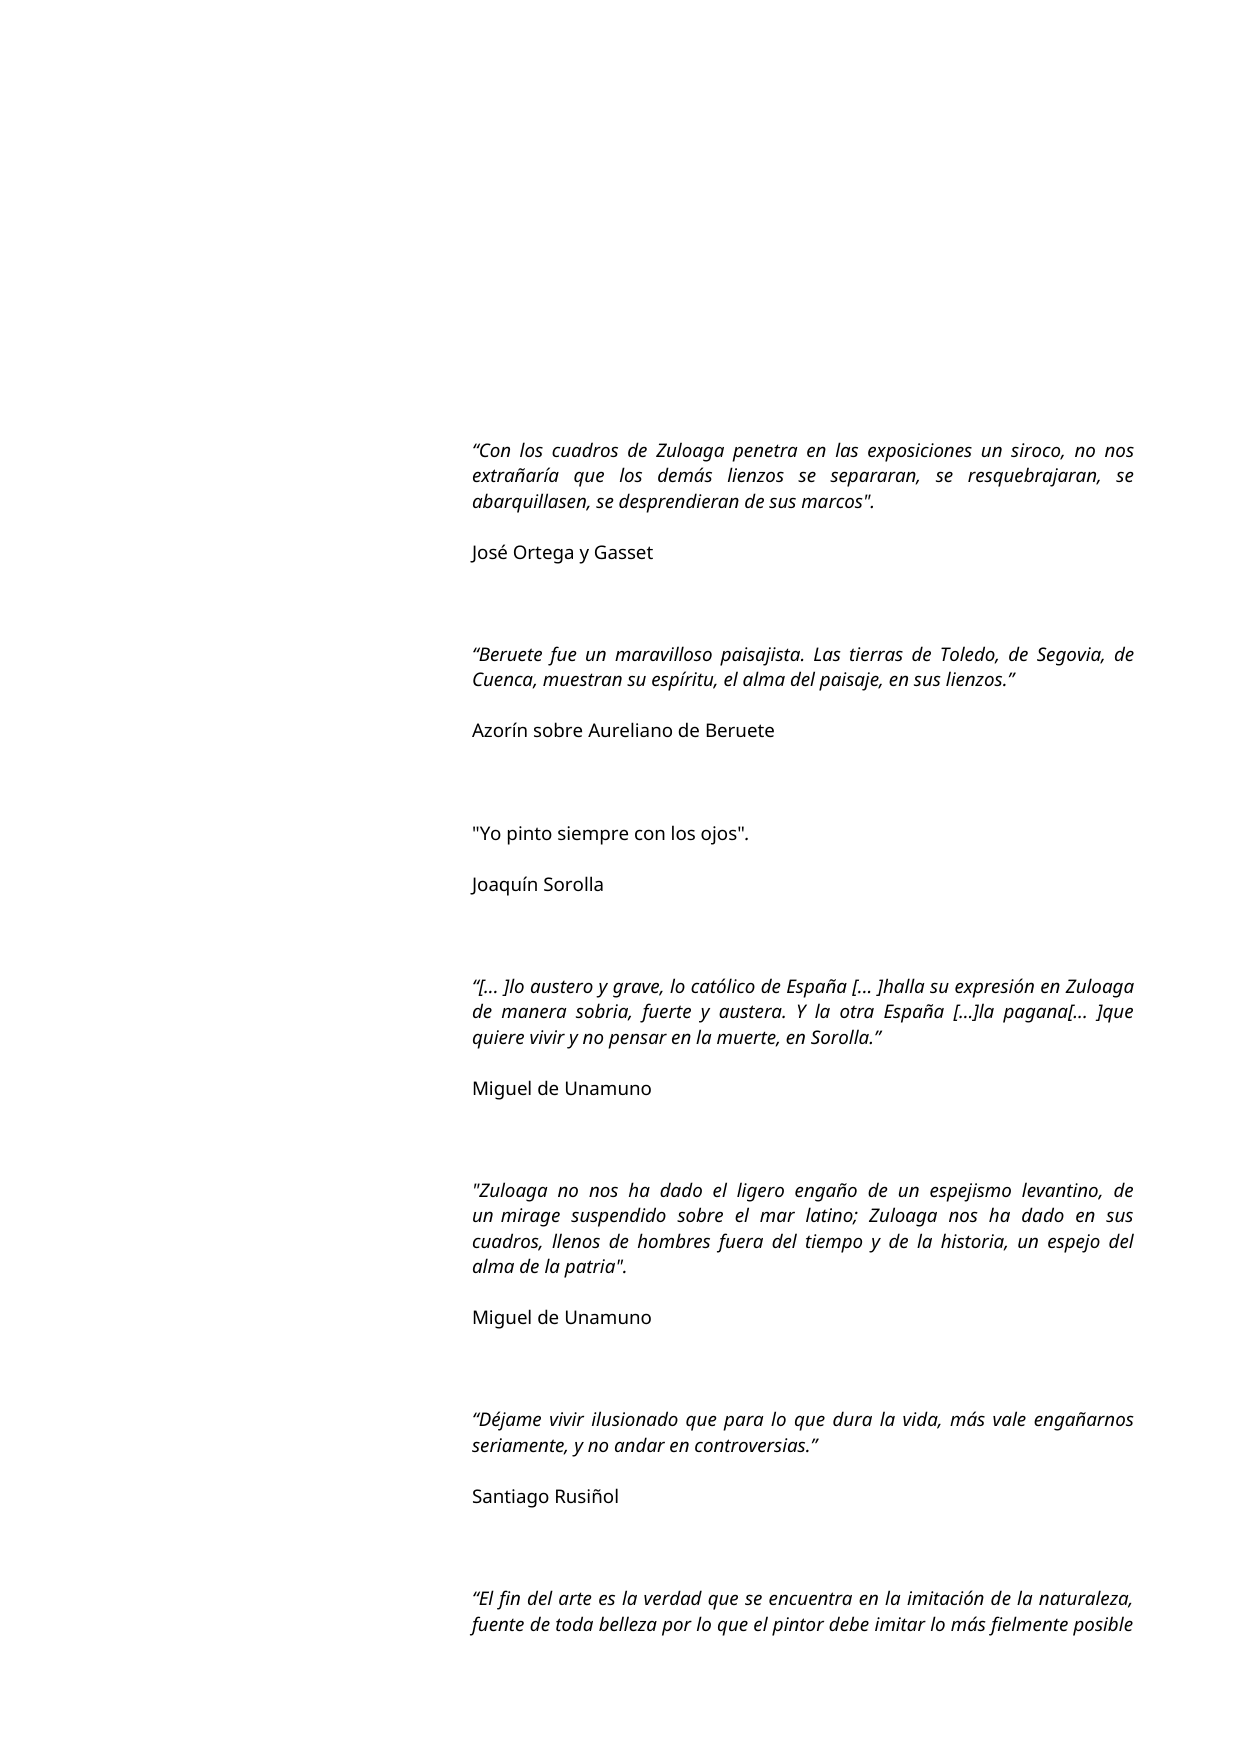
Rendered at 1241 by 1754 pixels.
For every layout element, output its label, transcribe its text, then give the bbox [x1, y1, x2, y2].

text “Con los cuadros de Zuloaga penetra en las exposiciones un siroco, no nos extrañaría que los demás lienzos se separaran, se resquebrajaran, se abarquillasen, se desprendieran de sus marcos". [472, 437, 1137, 513]
text Azorín sobre Aureliano de Beruete [472, 718, 1137, 743]
text “Déjame vivir ilusionado que para lo que dura la vida, más vale engañarnos seriamente, y no andar en controversias.” [472, 1407, 1137, 1458]
text Santiago Rusiñol [472, 1483, 1137, 1509]
text José Ortega y Gasset [472, 539, 1137, 564]
text "Zuloaga no nos ha dado el ligero engaño de un espejismo levantino, de un mirage suspendido sobre el mar latino; Zuloaga nos ha dado en sus cuadros, llenos de hombres fuera del tiempo y de la historia, un espejo del alma de la patria". [472, 1177, 1137, 1279]
text Miguel de Unamuno [472, 1305, 1137, 1330]
text “Beruete fue un maravilloso paisajista. Las tierras de Toledo, de Segovia, de Cuenca, muestran su espíritu, el alma del paisaje, en sus lienzos.” [472, 641, 1137, 692]
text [472, 1585, 1137, 1636]
text Miguel de Unamuno [472, 1075, 1137, 1101]
text Joaquín Sorolla [472, 871, 1137, 896]
text “[... ]lo austero y grave, lo católico de España [... ]halla su expresión en Zuloaga de manera sobria, fuerte y austera. Y la otra España [...]la pagana[... ]que quiere vivir y no pensar en la muerte, en Sorolla.” [472, 973, 1137, 1049]
text "Yo pinto siempre con los ojos". [472, 820, 1137, 845]
